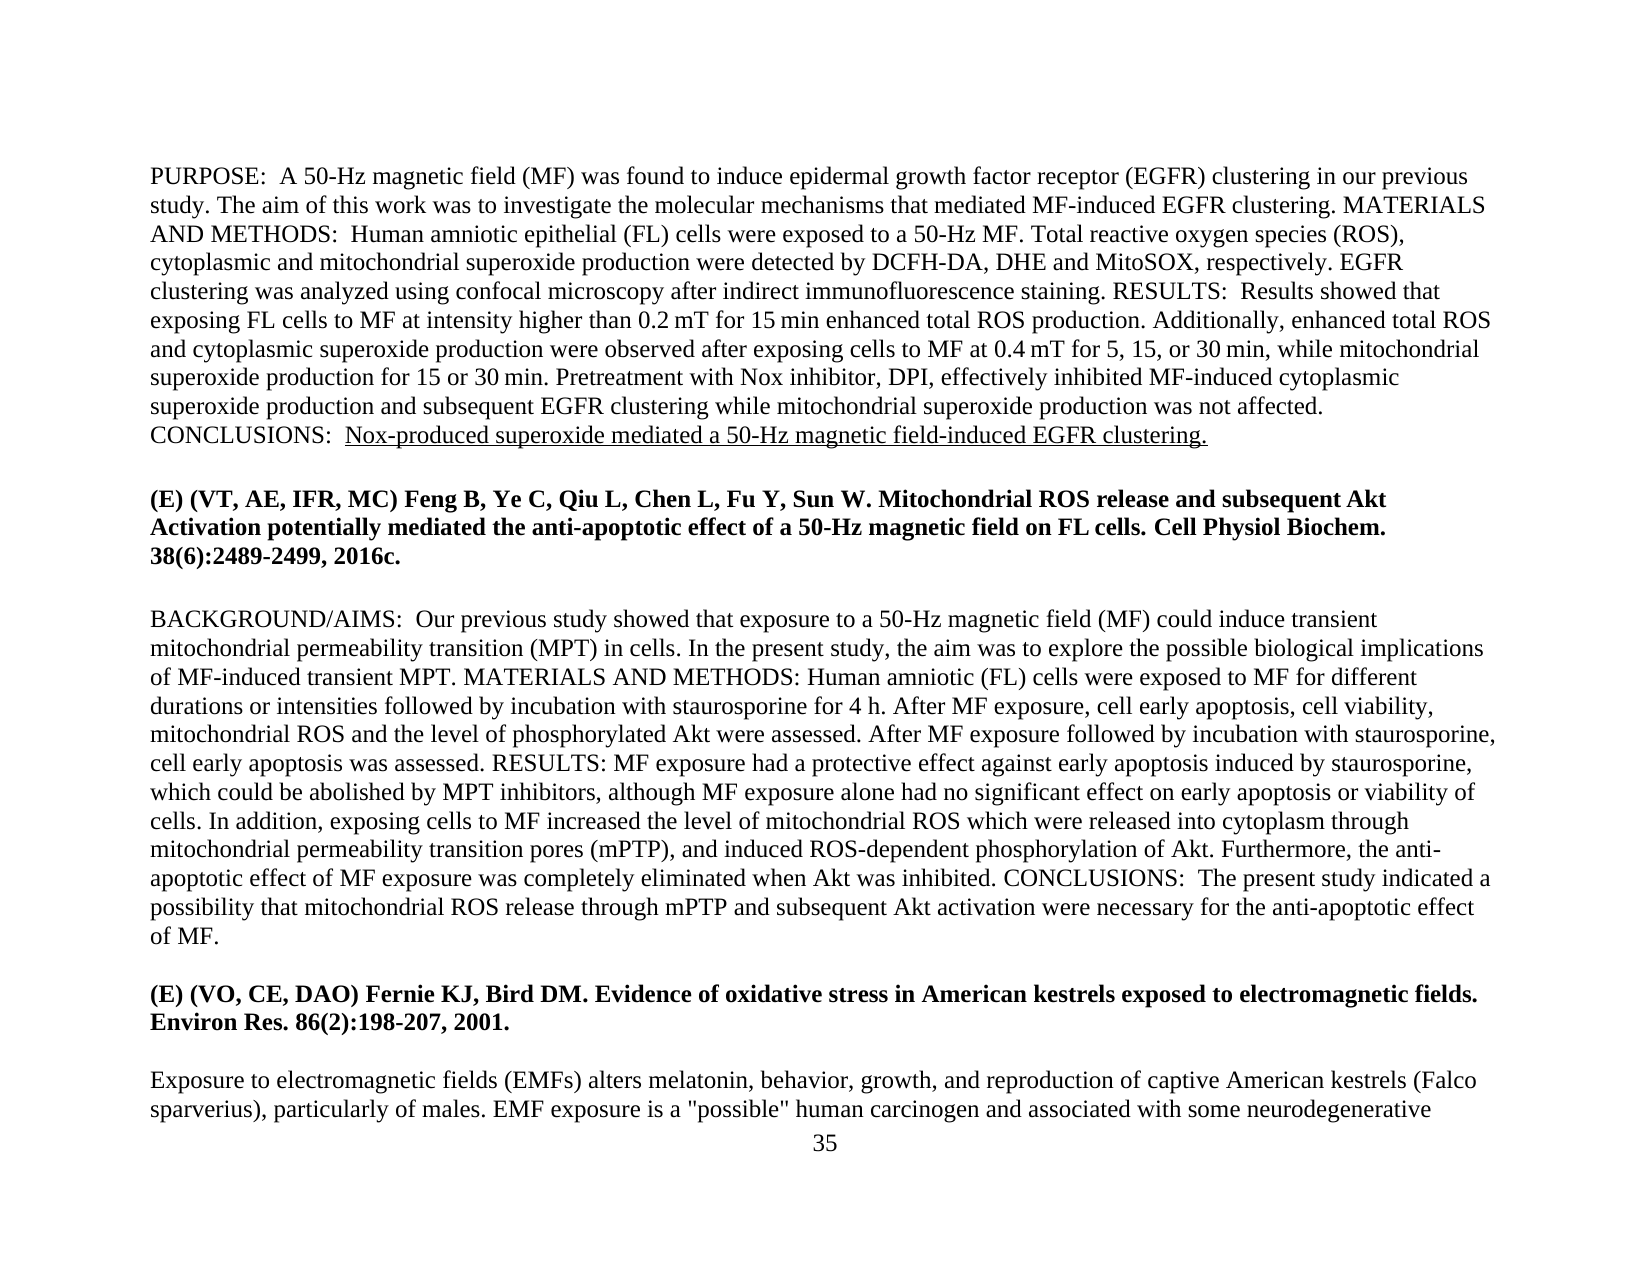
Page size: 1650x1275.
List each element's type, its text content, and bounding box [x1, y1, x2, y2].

text (E) (VO, CE, DAO) Fernie KJ, Bird DM. Evidence of oxidative stress in American kestrels exposed to electromagnetic fields. Environ Res. 86(2):198-207, 2001. [150, 979, 1500, 1036]
text BACKGROUND/AIMS: Our previous study showed that exposure to a 50-Hz magnetic field (MF) could induce transient mitochondrial permeability transition (MPT) in cells. In the present study, the aim was to explore the possible biological implications of MF-induced transient MPT. MATERIALS AND METHODS: Human amniotic (FL) cells were exposed to MF for different durations or intensities followed by incubation with staurosporine for 4 h. After MF exposure, cell early apoptosis, cell viability, mitochondrial ROS and the level of phosphorylated Akt were assessed. After MF exposure followed by incubation with staurosporine, cell early apoptosis was assessed. RESULTS: MF exposure had a protective effect against early apoptosis induced by staurosporine, which could be abolished by MPT inhibitors, although MF exposure alone had no significant effect on early apoptosis or viability of cells. In addition, exposing cells to MF increased the level of mitochondrial ROS which were released into cytoplasm through mitochondrial permeability transition pores (mPTP), and induced ROS-dependent phosphorylation of Akt. Furthermore, the anti-apoptotic effect of MF exposure was completely eliminated when Akt was inhibited. CONCLUSIONS: The present study indicated a possibility that mitochondrial ROS release through mPTP and subsequent Akt activation were necessary for the anti-apoptotic effect of MF. [150, 604, 1500, 949]
text (E) (VT, AE, IFR, MC) Feng B, Ye C, Qiu L, Chen L, Fu Y, Sun W. Mitochondrial ROS release and subsequent Akt Activation potentially mediated the anti-apoptotic effect of a 50-Hz magnetic field on FL cells. Cell Physiol Biochem. 38(6):2489-2499, 2016c. [150, 484, 1500, 570]
text PURPOSE: A 50-Hz magnetic field (MF) was found to induce epidermal growth factor receptor (EGFR) clustering in our previous study. The aim of this work was to investigate the molecular mechanisms that mediated MF-induced EGFR clustering. MATERIALS AND METHODS: Human amniotic epithelial (FL) cells were exposed to a 50-Hz MF. Total reactive oxygen species (ROS), cytoplasmic and mitochondrial superoxide production were detected by DCFH-DA, DHE and MitoSOX, respectively. EGFR clustering was analyzed using confocal microscopy after indirect immunofluorescence staining. RESULTS: Results showed that exposing FL cells to MF at intensity higher than 0.2 mT for 15 min enhanced total ROS production. Additionally, enhanced total ROS and cytoplasmic superoxide production were observed after exposing cells to MF at 0.4 mT for 5, 15, or 30 min, while mitochondrial superoxide production for 15 or 30 min. Pretreatment with Nox inhibitor, DPI, effectively inhibited MF-induced cytoplasmic superoxide production and subsequent EGFR clustering while mitochondrial superoxide production was not affected. CONCLUSIONS: Nox-produced superoxide mediated a 50-Hz magnetic field-induced EGFR clustering. [150, 161, 1500, 449]
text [150, 1065, 1500, 1123]
